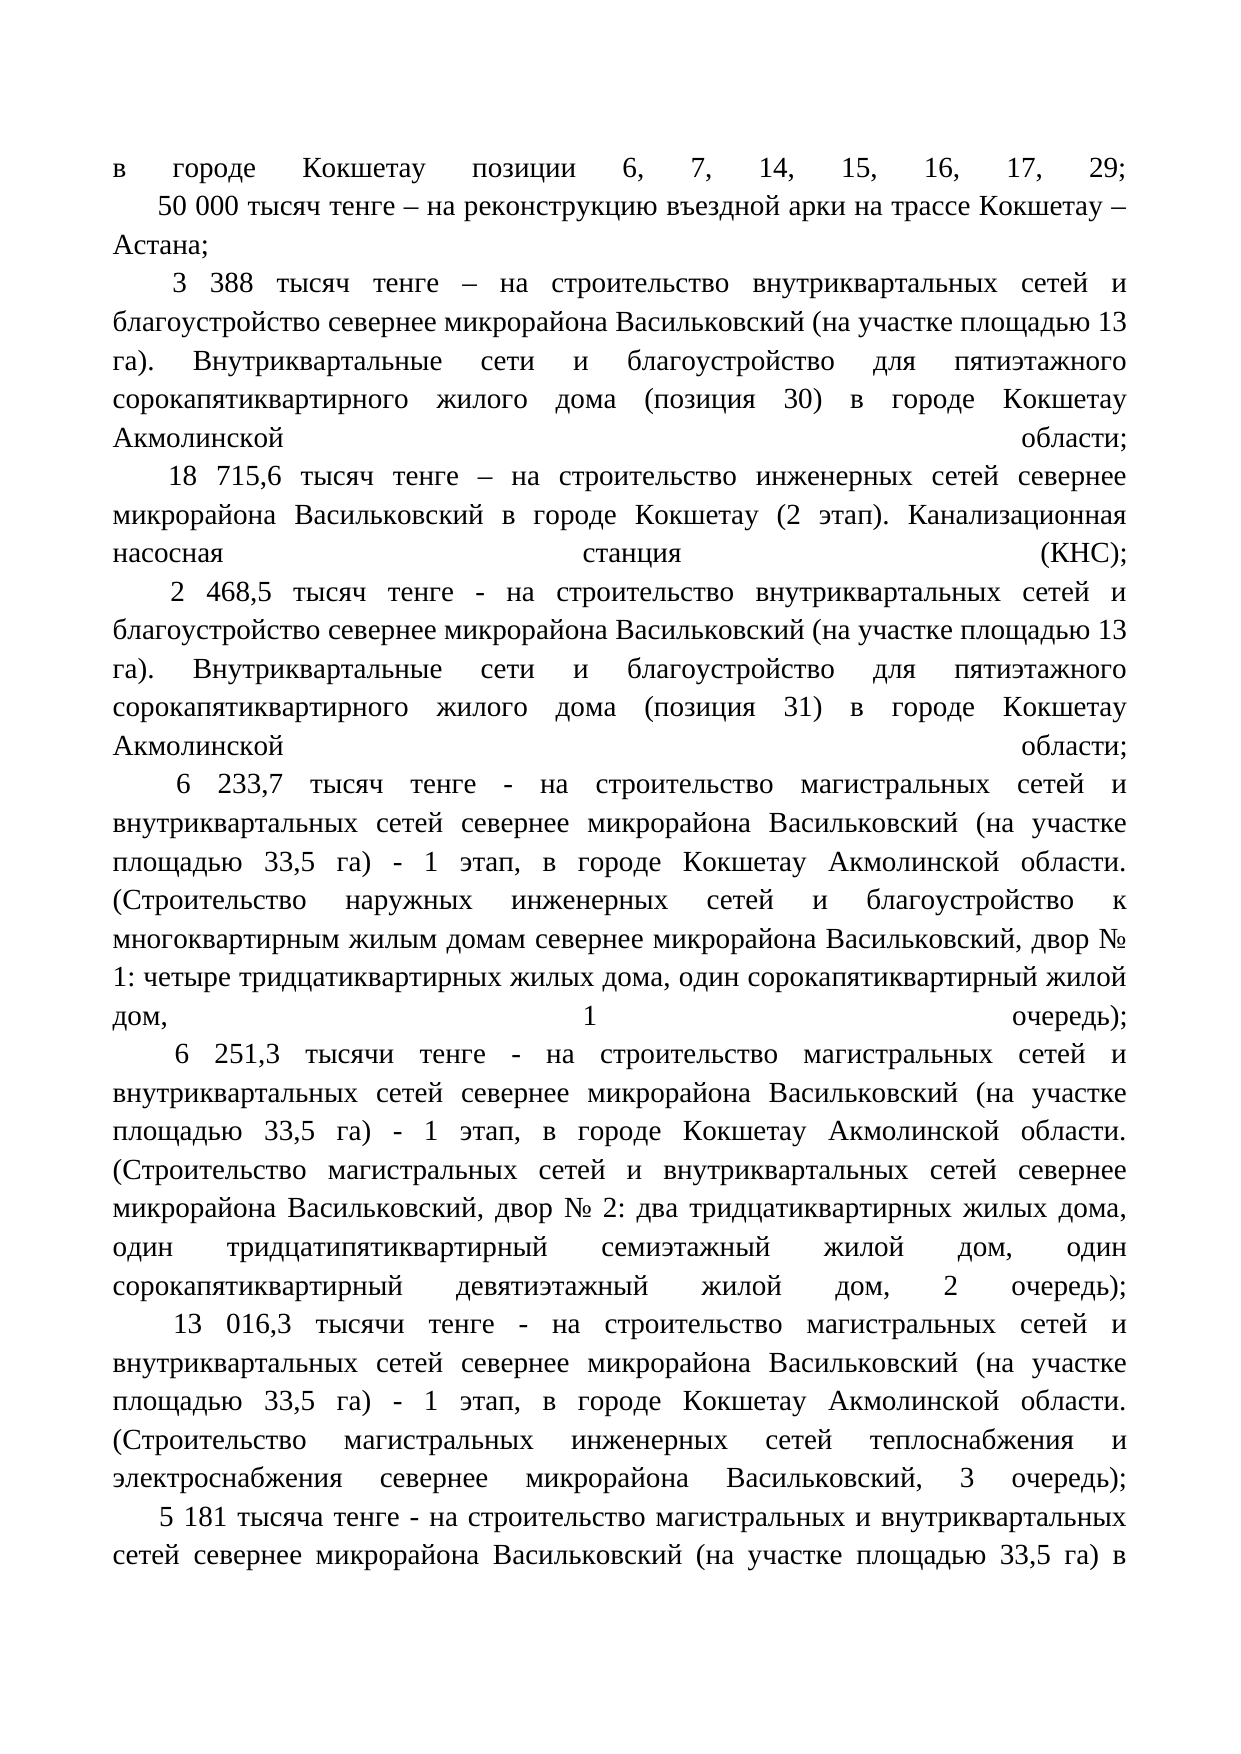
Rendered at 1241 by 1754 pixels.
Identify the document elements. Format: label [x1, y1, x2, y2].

text [112, 150, 1128, 1571]
